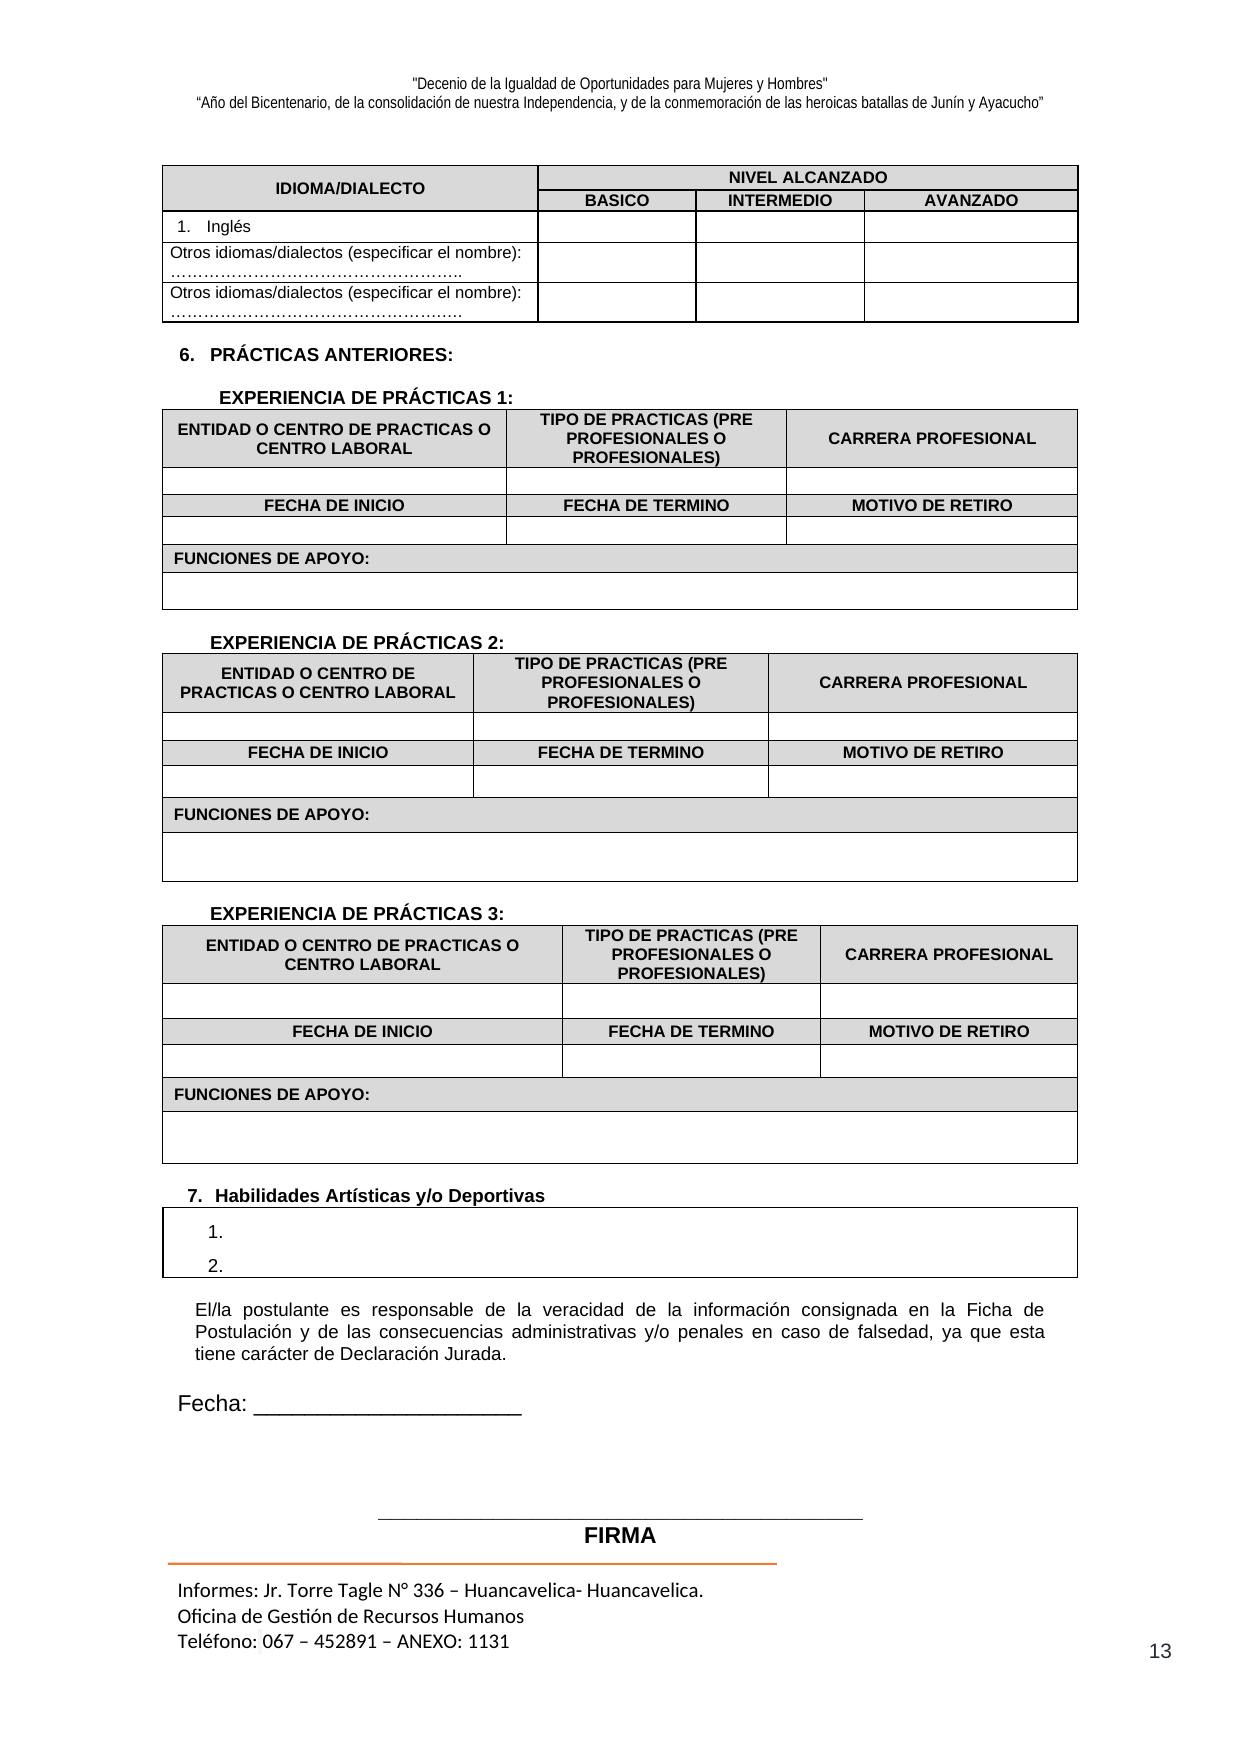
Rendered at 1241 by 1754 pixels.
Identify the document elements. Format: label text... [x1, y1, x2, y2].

table_cell [697, 283, 864, 321]
table_cell [539, 283, 695, 321]
table_header 1. 2. [164, 1208, 1077, 1277]
text FIRMA [177, 1522, 1063, 1548]
table_cell FECHA DE INICIO [163, 741, 473, 765]
table_cell [563, 984, 820, 1018]
text EXPERIENCIA DE PRÁCTICAS 2: [210, 632, 1063, 653]
text ______________________________________ [177, 1496, 1063, 1522]
text Fecha: _____________________ [177, 1390, 1063, 1417]
table_cell [163, 1112, 1077, 1163]
table_cell [507, 517, 786, 544]
table_header TIPO DE PRACTICAS (PRE PROFESIONALES O PROFESIONALES) [507, 410, 786, 467]
list Habilidades Artísticas y/o Deportivas [187, 1185, 1063, 1207]
table_header ENTIDAD O CENTRO DE PRACTICAS O CENTRO LABORAL [163, 654, 473, 712]
text EXPERIENCIA DE PRÁCTICAS 3: [210, 903, 1063, 925]
table_header CARRERA PROFESIONAL [821, 926, 1077, 983]
table_cell INTERMEDIO [697, 191, 864, 210]
table_cell [865, 243, 1077, 281]
table_cell Otros idiomas/dialectos (especificar el nombre): …………………………………………….. [163, 243, 537, 281]
table_cell FUNCIONES DE APOYO: [163, 1078, 1077, 1111]
table_header ENTIDAD O CENTRO DE PRACTICAS O CENTRO LABORAL [163, 926, 562, 983]
table_cell [163, 573, 1077, 609]
table_cell [163, 833, 1077, 881]
table_cell [769, 713, 1077, 740]
table_header TIPO DE PRACTICAS (PRE PROFESIONALES O PROFESIONALES) [563, 926, 820, 983]
table_cell Otros idiomas/dialectos (especificar el nombre): ………………………………………….…. [163, 283, 537, 321]
table_cell [769, 766, 1077, 797]
table_cell [787, 517, 1077, 544]
text El/la postulante es responsable de la veracidad de la información consignada en la Ficha de Postulación y de las consecuencias administrativas y/o penales en caso de falsedad, ya que esta tiene carácter de Declaración Jurada. [195, 1299, 1045, 1364]
table_header CARRERA PROFESIONAL [787, 410, 1077, 467]
table_cell [163, 517, 506, 544]
table_header IDIOMA/DIALECTO [163, 166, 537, 210]
table_cell [697, 212, 864, 242]
table_cell [787, 468, 1077, 494]
table_cell [474, 713, 768, 740]
table_header TIPO DE PRACTICAS (PRE PROFESIONALES O PROFESIONALES) [474, 654, 768, 712]
table_cell FECHA DE TERMINO [507, 495, 786, 516]
table_header NIVEL ALCANZADO [539, 166, 1077, 189]
table_cell Inglés [163, 212, 537, 242]
table_cell [539, 212, 695, 242]
table_cell [163, 766, 473, 797]
text EXPERIENCIA DE PRÁCTICAS 1: [177, 387, 1063, 409]
table_cell [163, 984, 562, 1018]
table_cell [865, 283, 1077, 321]
table_cell [539, 243, 695, 281]
table_cell [821, 984, 1077, 1018]
table_cell BASICO [539, 191, 695, 210]
table_cell FECHA DE INICIO [163, 495, 506, 516]
table_cell [163, 713, 473, 740]
table_cell [163, 1045, 562, 1077]
table_header ENTIDAD O CENTRO DE PRACTICAS O CENTRO LABORAL [163, 410, 506, 467]
table_cell FUNCIONES DE APOYO: [163, 798, 1077, 832]
table_header CARRERA PROFESIONAL [769, 654, 1077, 712]
table_cell AVANZADO [865, 191, 1077, 210]
table_cell MOTIVO DE RETIRO [787, 495, 1077, 516]
table_cell FECHA DE TERMINO [474, 741, 768, 765]
table_cell [865, 212, 1077, 242]
table_cell [563, 1045, 820, 1077]
table_cell [821, 1045, 1077, 1077]
table_cell [163, 468, 506, 494]
table_cell MOTIVO DE RETIRO [769, 741, 1077, 765]
table_cell FUNCIONES DE APOYO: [163, 545, 1077, 572]
table_cell FECHA DE TERMINO [563, 1019, 820, 1044]
table_cell [474, 766, 768, 797]
table_cell MOTIVO DE RETIRO [821, 1019, 1077, 1044]
list PRÁCTICAS ANTERIORES: [179, 344, 1063, 366]
table_cell [697, 243, 864, 281]
table_cell FECHA DE INICIO [163, 1019, 562, 1044]
table_cell [507, 468, 786, 494]
